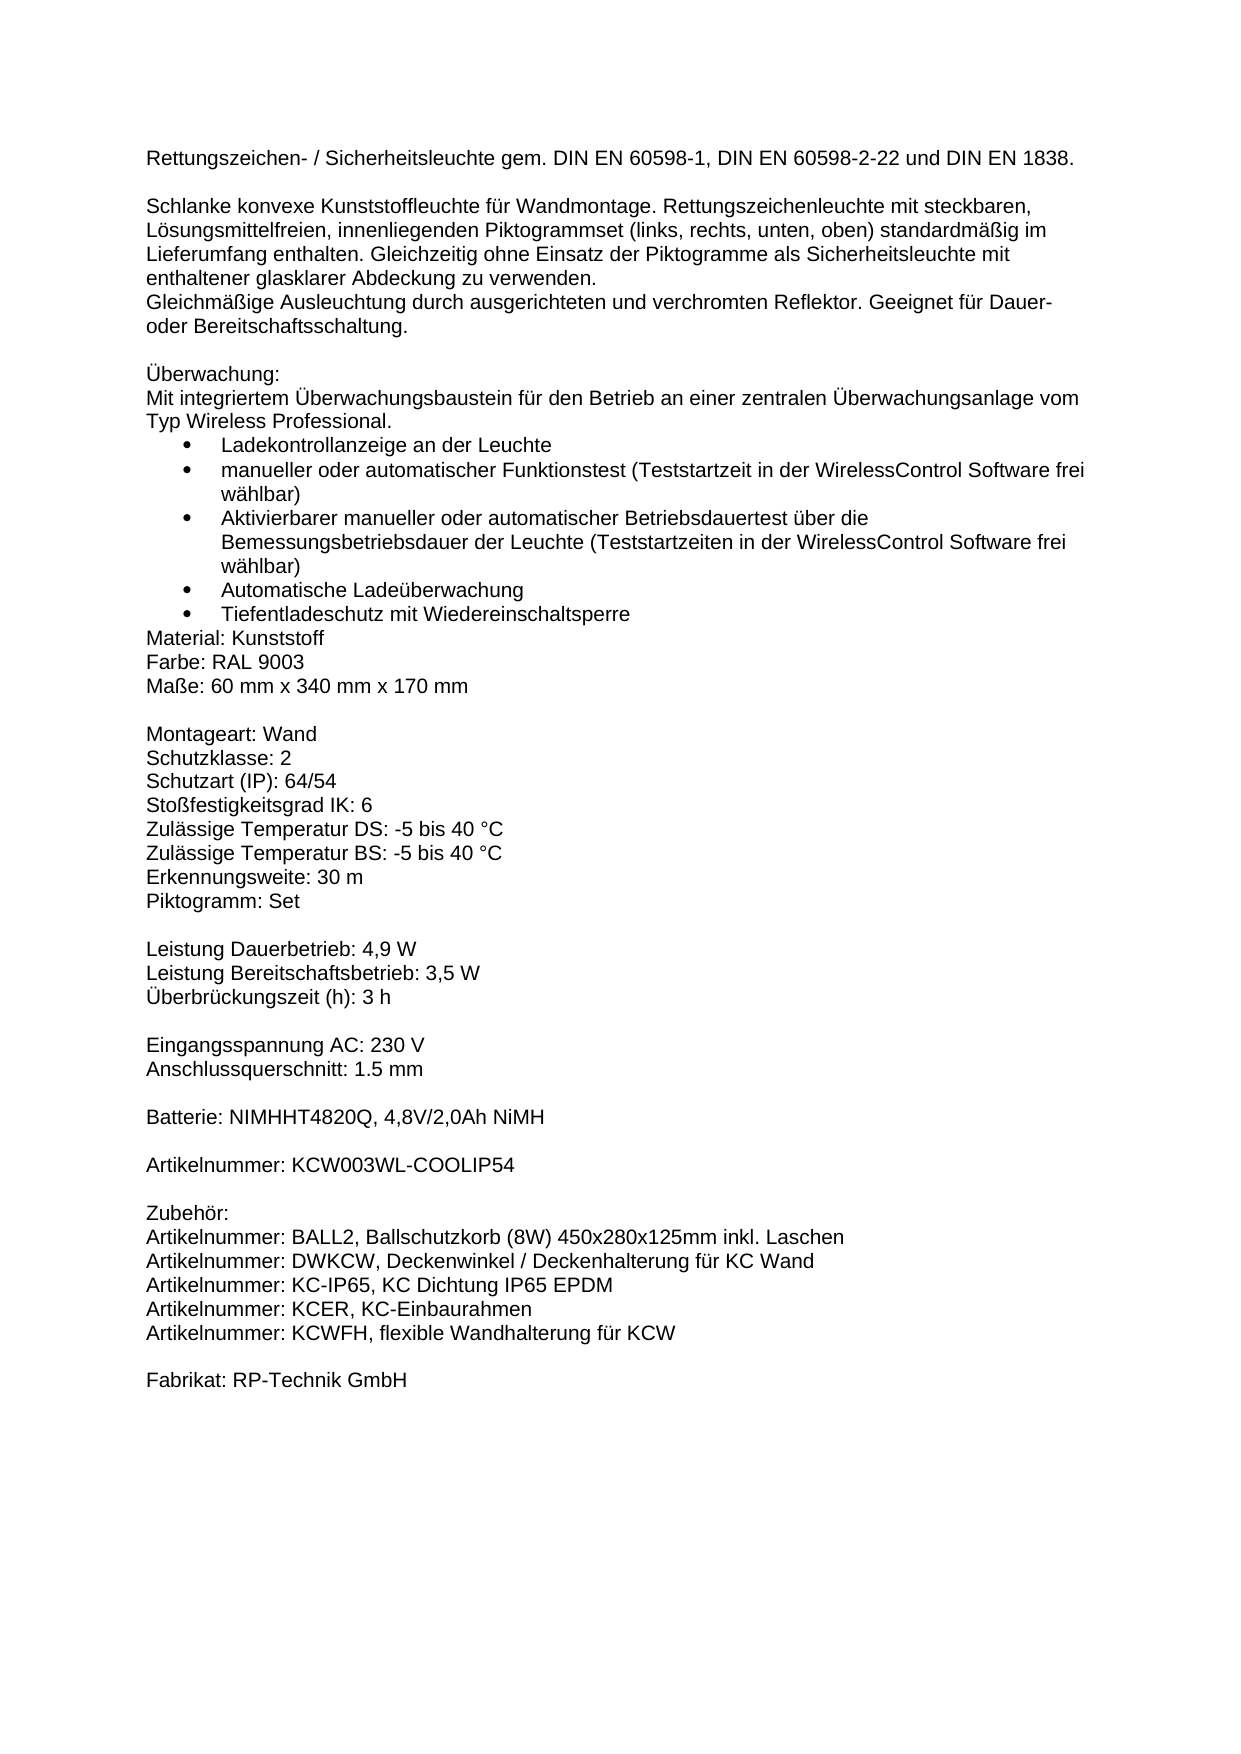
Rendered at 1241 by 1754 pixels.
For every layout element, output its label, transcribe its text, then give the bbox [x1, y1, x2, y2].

text Schutzart (IP): 64/54 [146, 769, 1094, 793]
text Zulässige Temperatur BS: -5 bis 40 °C [146, 841, 1094, 865]
text Farbe: RAL 9003 [146, 649, 1094, 673]
text Artikelnummer: BALL2, Ballschutzkorb (8W) 450x280x125mm inkl. Laschen [146, 1224, 1094, 1248]
text Batterie: NIMHHT4820Q, 4,8V/2,0Ah NiMH [146, 1105, 1094, 1129]
text Artikelnummer: KC-IP65, KC Dichtung IP65 EPDM [146, 1272, 1094, 1296]
text Fabrikat: RP-Technik GmbH [146, 1368, 1094, 1392]
text Artikelnummer: KCER, KC-Einbaurahmen [146, 1296, 1094, 1320]
text Zubehör: [146, 1201, 1094, 1224]
text Material: Kunststoff [146, 626, 1094, 649]
text Rettungszeichen- / Sicherheitsleuchte gem. DIN EN 60598-1, DIN EN 60598-2-22 und DIN EN 1838. Schlanke konvexe Kunststoffleuchte für Wandmontage. Rettungszeichenleuchte mit steckbaren, Lösungsmittelfreien, innenliegenden Piktogrammset (links, rechts, unten, oben) standardmäßig im Lieferumfang enthalten. Gleichzeitig ohne Einsatz der Piktogramme als Sicherheitsleuchte mit enthaltener glasklarer Abdeckung zu verwenden. Gleichmäßige Ausleuchtung durch ausgerichteten und verchromten Reflektor. Geeignet für Dauer- oder Bereitschaftsschaltung. [146, 146, 1094, 337]
text Mit integriertem Überwachungsbaustein für den Betrieb an einer zentralen Überwachungsanlage vom Typ Wireless Professional. [146, 385, 1094, 433]
text Leistung Bereitschaftsbetrieb: 3,5 W [146, 961, 1094, 985]
text Artikelnummer: KCWFH, flexible Wandhalterung für KCW [146, 1320, 1094, 1344]
text Eingangsspannung AC: 230 V [146, 1033, 1094, 1057]
text Stoßfestigkeitsgrad IK: 6 [146, 793, 1094, 817]
list Tiefentladeschutz mit Wiedereinschaltsperre [183, 601, 1094, 626]
text Erkennungsweite: 30 m [146, 865, 1094, 889]
text Schutzklasse: 2 [146, 745, 1094, 769]
list manueller oder automatischer Funktionstest (Teststartzeit in der WirelessControl Software frei wählbar) [183, 457, 1094, 505]
text Zulässige Temperatur DS: -5 bis 40 °C [146, 817, 1094, 841]
text Anschlussquerschnitt: 1.5 mm [146, 1057, 1094, 1081]
list Ladekontrollanzeige an der Leuchte [183, 433, 1094, 457]
text Artikelnummer: KCW003WL-COOLIP54 [146, 1153, 1094, 1177]
text Artikelnummer: DWKCW, Deckenwinkel / Deckenhalterung für KC Wand [146, 1248, 1094, 1272]
text Montageart: Wand [146, 721, 1094, 745]
list Automatische Ladeüberwachung [183, 577, 1094, 601]
text Maße: 60 mm x 340 mm x 170 mm [146, 673, 1094, 697]
text Überwachung: [146, 361, 1094, 385]
text Überbrückungszeit (h): 3 h [146, 985, 1094, 1009]
list Aktivierbarer manueller oder automatischer Betriebsdauertest über die Bemessungsbetriebsdauer der Leuchte (Teststartzeiten in der WirelessControl Software frei wählbar) [183, 505, 1094, 577]
text Leistung Dauerbetrieb: 4,9 W [146, 937, 1094, 961]
text Piktogramm: Set [146, 889, 1094, 913]
